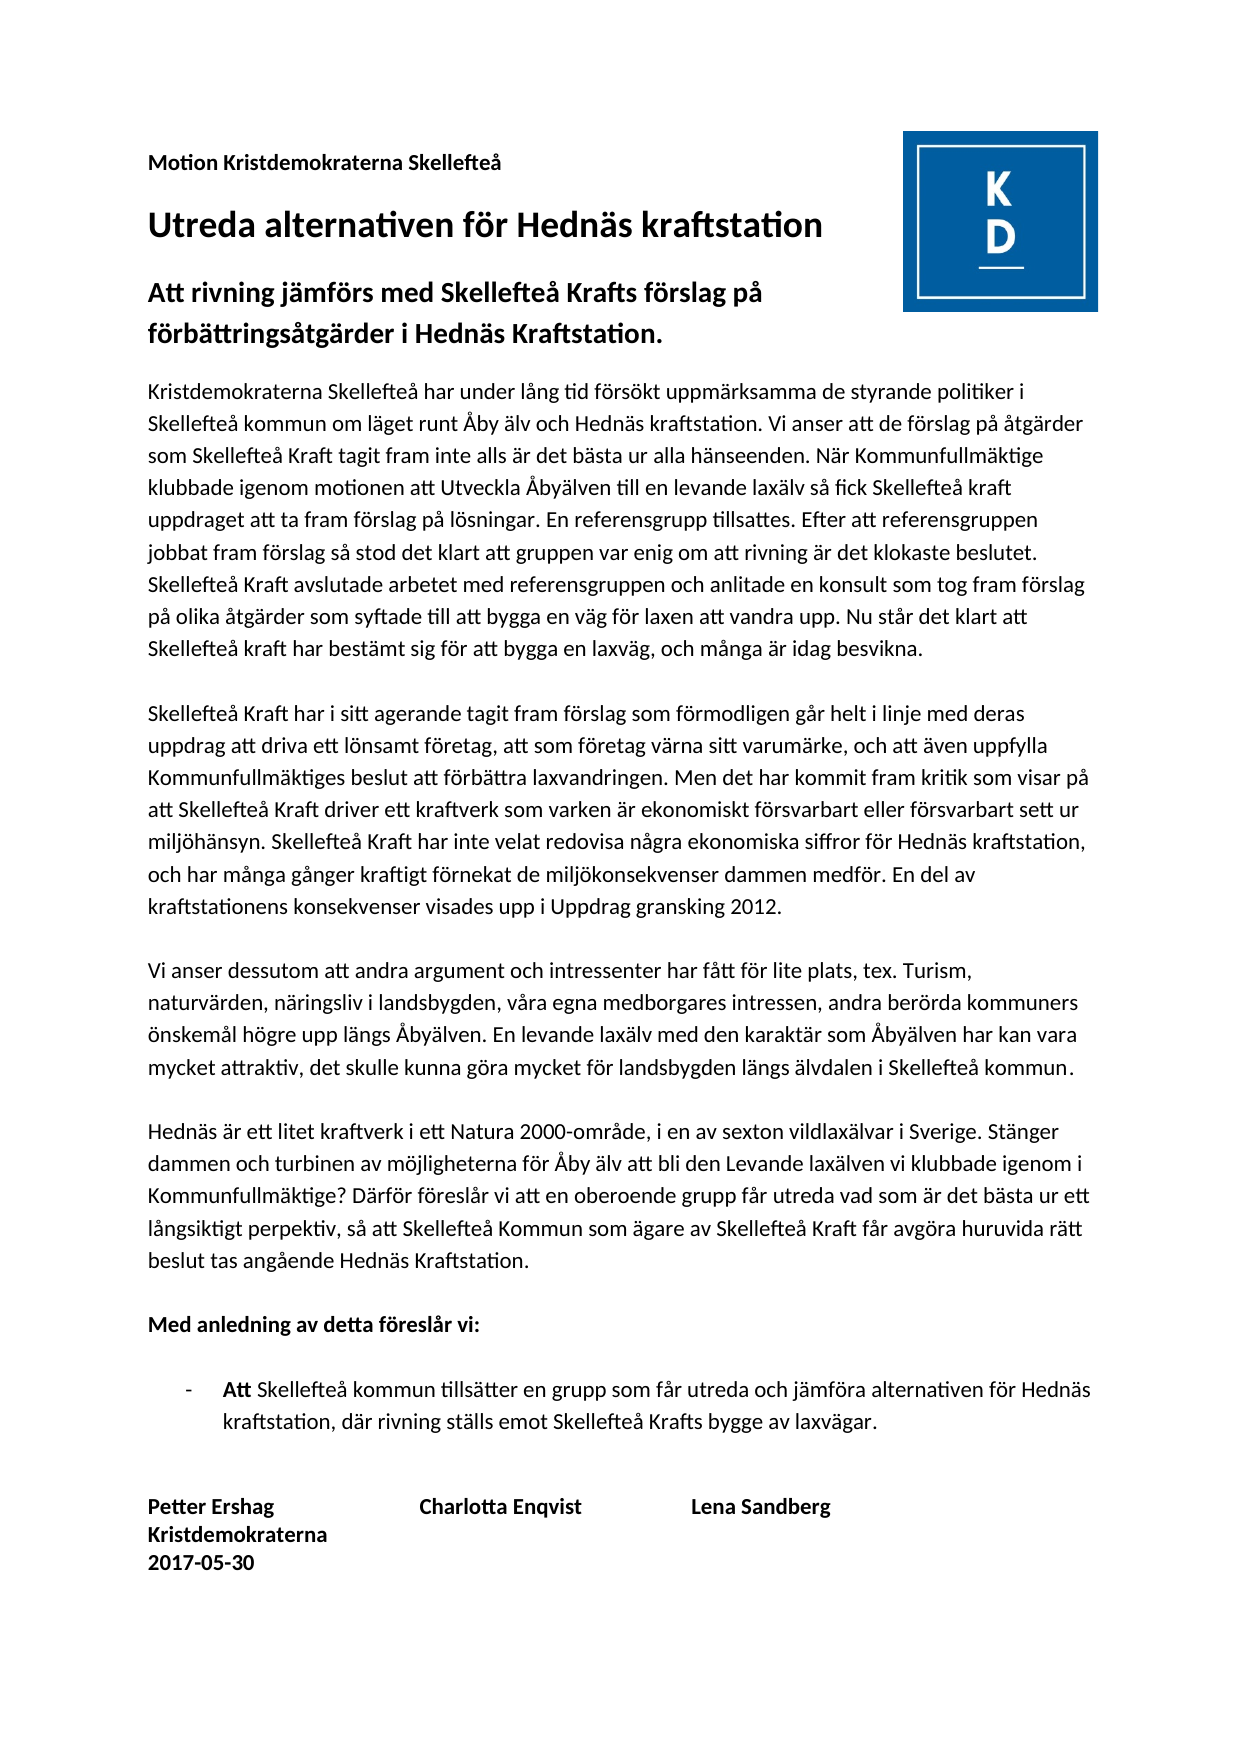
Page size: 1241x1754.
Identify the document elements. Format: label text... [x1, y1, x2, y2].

text Motion Kristdemokraterna Skellefteå [148, 148, 903, 176]
text Skellefteå Kraft har i sitt agerande tagit fram förslag som förmodligen går helt i linje med deras uppdrag att driva ett lönsamt företag, att som företag värna sitt varumärke, och att även uppfylla Kommunfullmäktiges beslut att förbättra laxvandringen. Men det har kommit fram kritik som visar på att Skellefteå Kraft driver ett kraftverk som varken är ekonomiskt försvarbart eller försvarbart sett ur miljöhänsyn. Skellefteå Kraft har inte velat redovisa några ekonomiska siffror för Hednäs kraftstation, och har många gånger kraftigt förnekat de miljökonsekvenser dammen medför. En del av kraftstationens konsekvenser visades upp i Uppdrag gransking 2012. [148, 699, 1093, 920]
text Att rivning jämförs med Skellefteå Krafts förslag på förbättringsåtgärder i Hednäs Kraftstation. [148, 274, 1093, 351]
text Vi anser dessutom att andra argument och intressenter har fått för lite plats, tex. Turism, naturvärden, näringsliv i landsbygden, våra egna medborgares intressen, andra berörda kommuners önskemål högre upp längs Åbyälven. En levande laxälv med den karaktär som Åbyälven har kan vara mycket attraktiv, det skulle kunna göra mycket för landsbygden längs älvdalen i Skellefteå kommun. [148, 956, 1093, 1081]
text Hednäs är ett litet kraftverk i ett Natura 2000-område, i en av sexton vildlaxälvar i Sverige. Stänger dammen och turbinen av möjligheterna för Åby älv att bli den Levande laxälven vi klubbade igenom i Kommunfullmäktige? Därför föreslår vi att en oberoende grupp får utreda vad som är det bästa ur ett långsiktigt perpektiv, så att Skellefteå Kommun som ägare av Skellefteå Kraft får avgöra huruvida rätt beslut tas angående Hednäs Kraftstation. [148, 1117, 1093, 1274]
text 2017-05-30 [148, 1548, 1093, 1576]
text Kristdemokraterna Skellefteå har under lång tid försökt uppmärksamma de styrande politiker i Skellefteå kommun om läget runt Åby älv och Hednäs kraftstation. Vi anser att de förslag på åtgärder som Skellefteå Kraft tagit fram inte alls är det bästa ur alla hänseenden. När Kommunfullmäktige klubbade igenom motionen att Utveckla Åbyälven till en levande laxälv så fick Skellefteå kraft uppdraget att ta fram förslag på lösningar. En referensgrupp tillsattes. Efter att referensgruppen jobbat fram förslag så stod det klart att gruppen var enig om att rivning är det klokaste beslutet. Skellefteå Kraft avslutade arbetet med referensgruppen och anlitade en konsult som tog fram förslag på olika åtgärder som syftade till att bygga en väg för laxen att vandra upp. Nu står det klart att Skellefteå kraft har bestämt sig för att bygga en laxväg, och många är idag besvikna. [148, 377, 1093, 662]
text Petter Ershag Charlotta Enqvist Lena Sandberg [148, 1492, 1093, 1520]
picture [903, 131, 1099, 312]
text Kristdemokraterna [148, 1520, 1093, 1548]
text Med anledning av detta föreslår vi: [148, 1310, 1093, 1338]
text Utreda alternativen för Hednäs kraftstation [148, 201, 903, 246]
list Att Skellefteå kommun tillsätter en grupp som får utreda och jämföra alternativen för Hednäs kraftstation, där rivning ställs emot Skellefteå Krafts bygge av laxvägar. [185, 1375, 1093, 1435]
